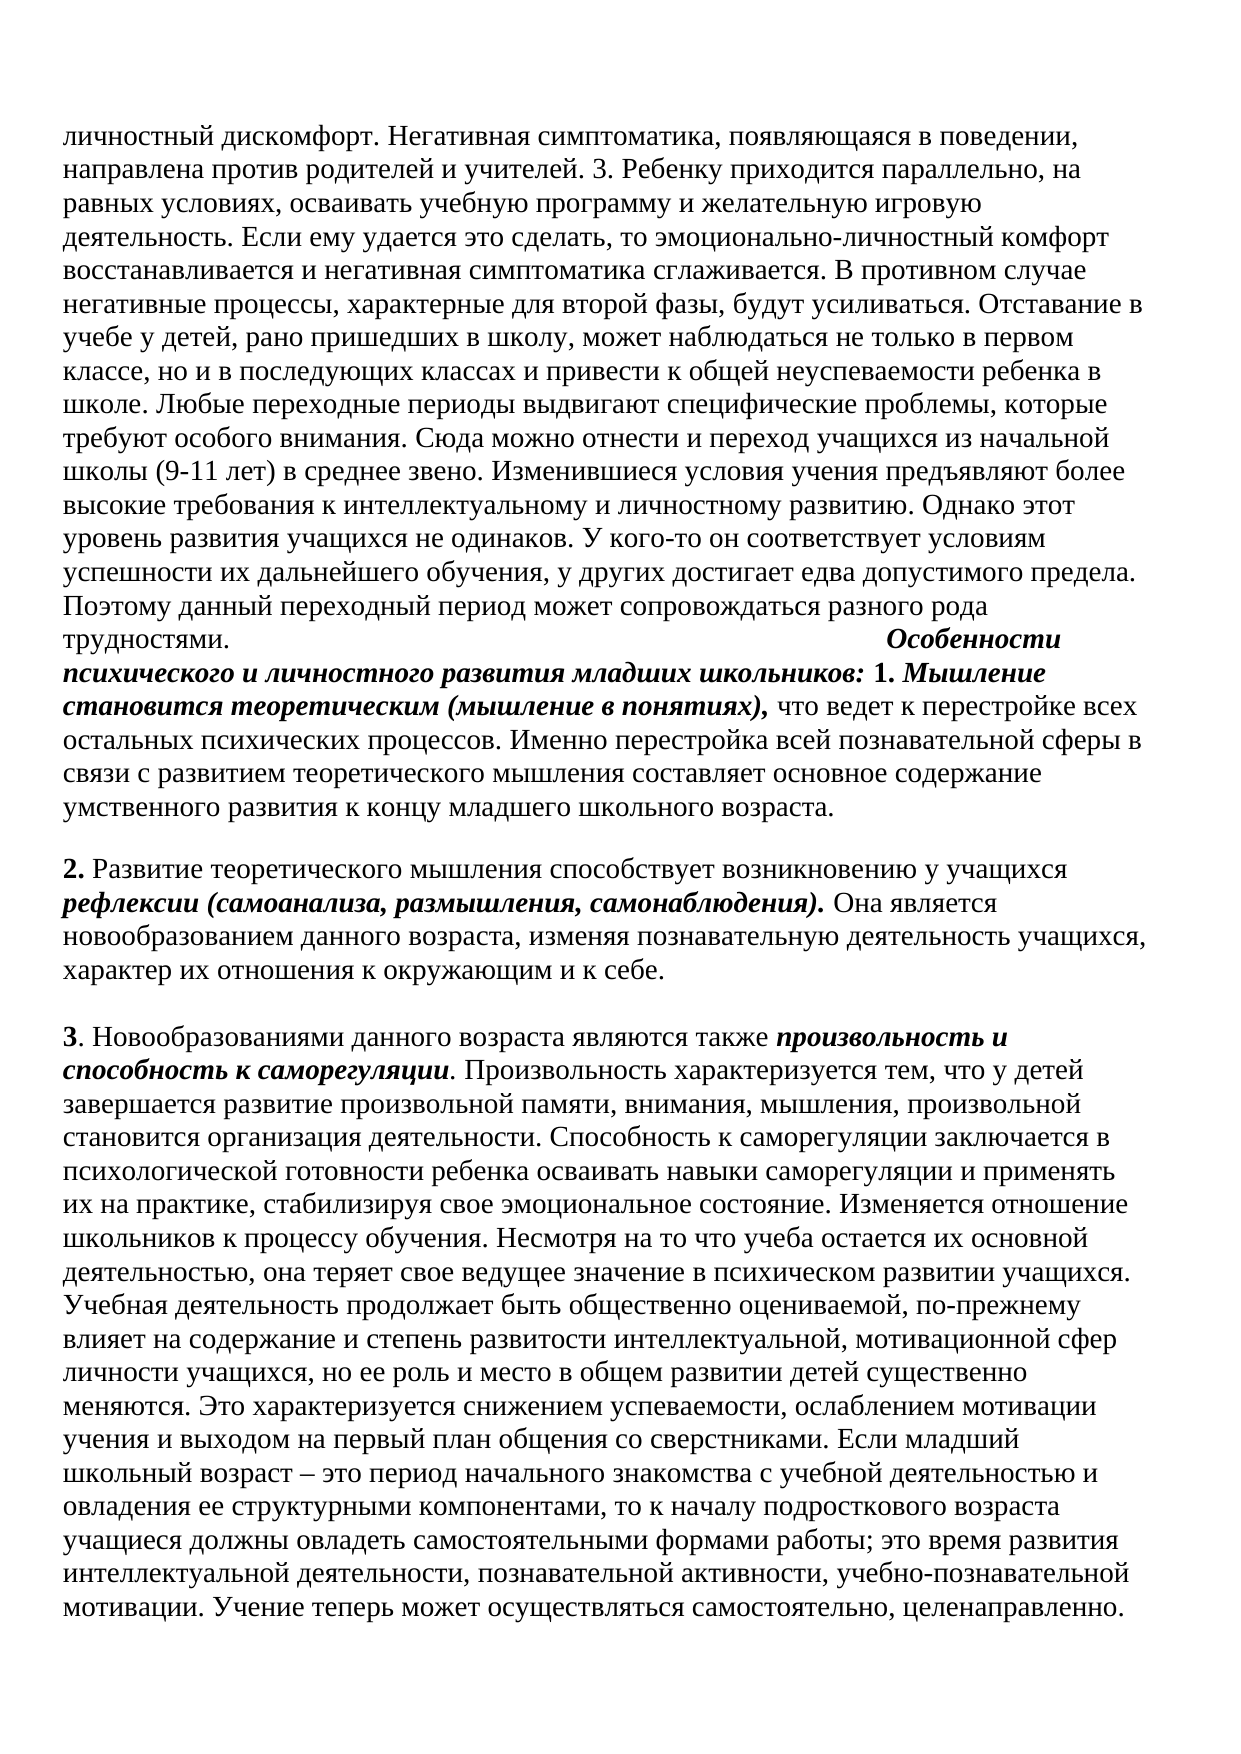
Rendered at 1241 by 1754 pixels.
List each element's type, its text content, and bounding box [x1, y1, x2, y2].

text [63, 118, 1152, 822]
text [63, 1019, 1152, 1623]
text 2. Развитие теоретического мышления способствует возникновению у учащихся рефлексии (самоанализа, размышления, самонаблюдения). Она является новообразованием данного возраста, изменяя познавательную деятельность учащихся, характер их отношения к окружающим и к себе. [63, 822, 1152, 985]
